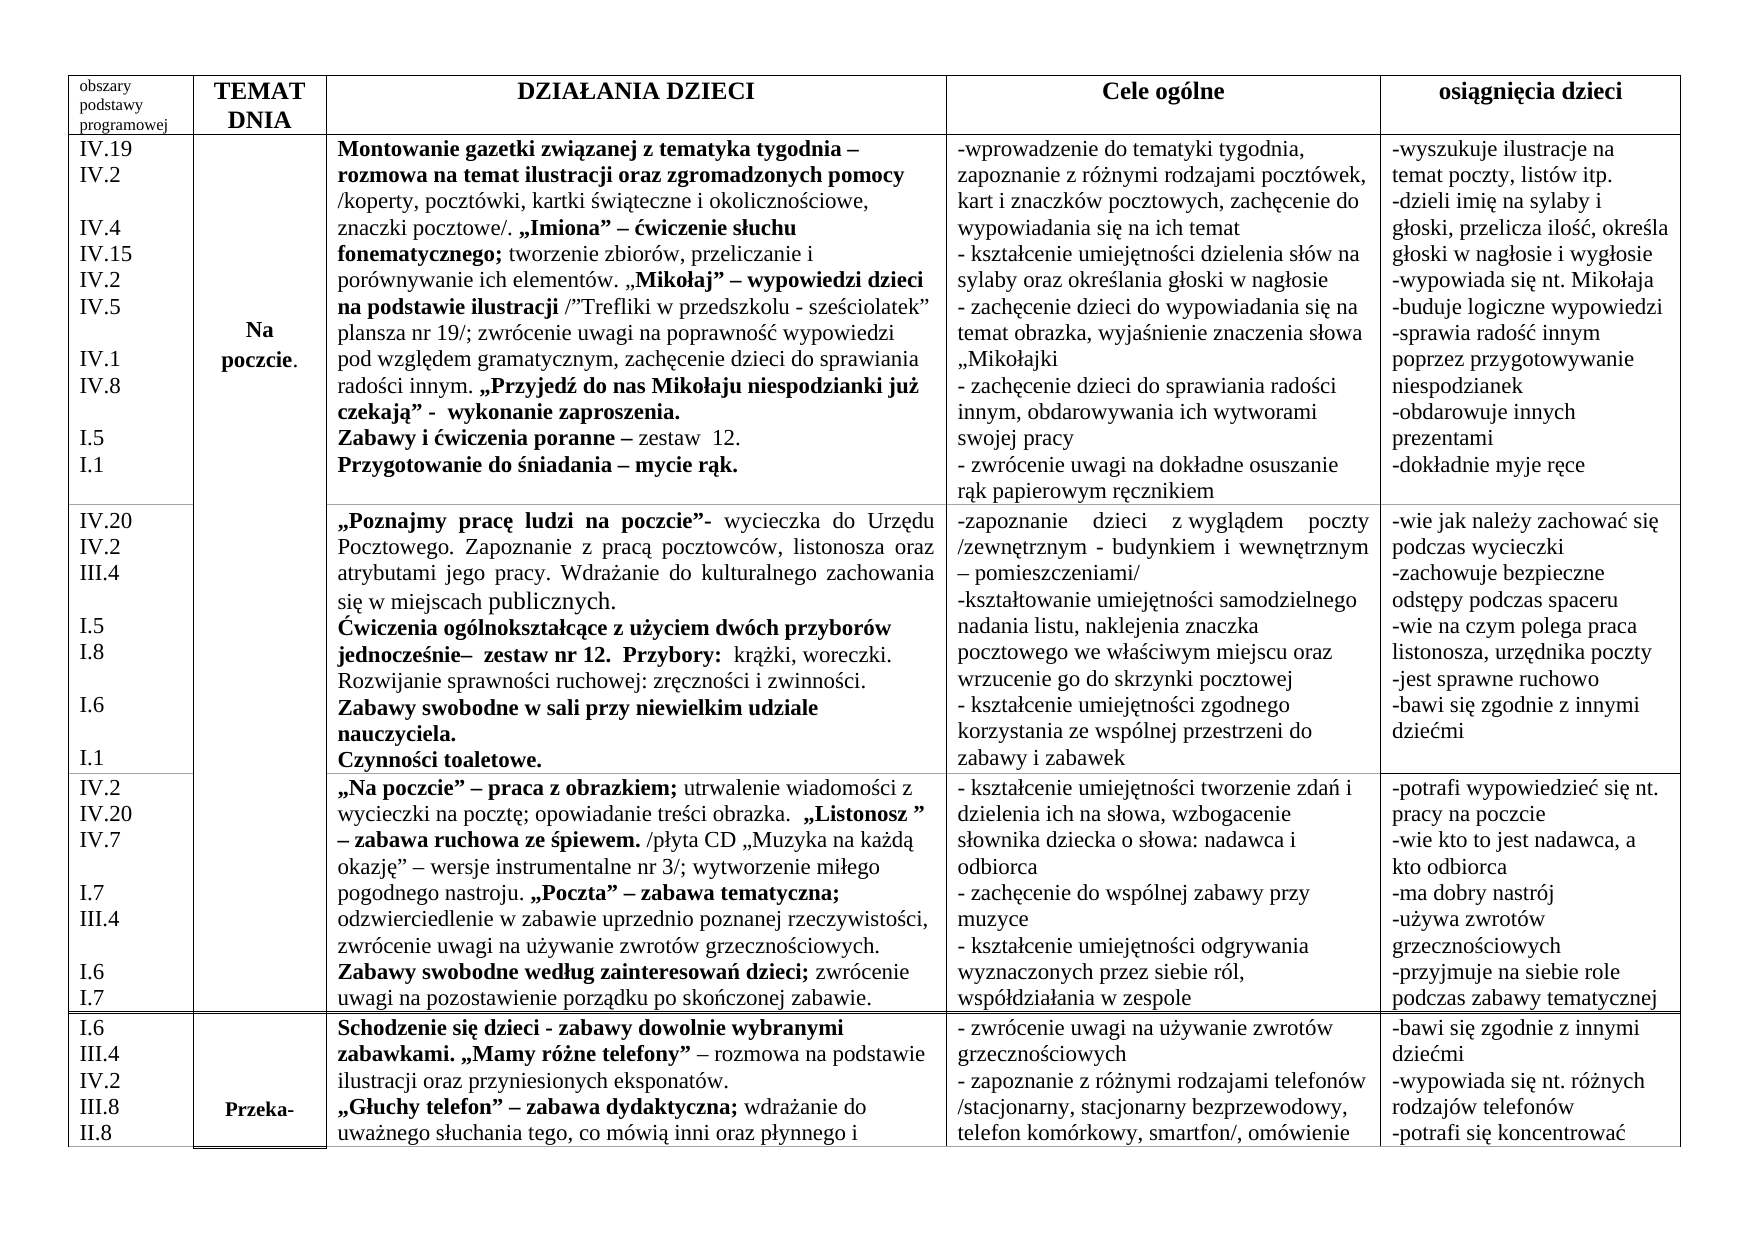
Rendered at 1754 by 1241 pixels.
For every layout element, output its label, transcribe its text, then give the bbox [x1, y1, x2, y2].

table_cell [69, 76, 193, 133]
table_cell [1381, 76, 1680, 133]
table_cell „Poznajmy pracę ludzi na poczcie”- wycieczka do Urzędu Pocztowego. Zapoznanie z pracą pocztowców, listonosza oraz atrybutami jego pracy. Wdrażanie do kulturalnego zachowania się w miejscach publicznych. Ćwiczenia ogólnokształcące z użyciem dwóch przyborów jednocześnie– zestaw nr 12. Przybory: krążki, woreczki. Rozwijanie sprawności ruchowej: zręczności i zwinności. Zabawy swobodne w sali przy niewielkim udziale nauczyciela. Czynności toaletowe. [327, 505, 946, 773]
table_cell IV.19 IV.2 IV.4 IV.15 IV.2 IV.5 IV.1 IV.8 I.5 I.1 [69, 135, 193, 503]
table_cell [947, 1014, 1380, 1146]
table_cell „Na poczcie” – praca z obrazkiem; utrwalenie wiadomości z wycieczki na pocztę; opowiadanie treści obrazka. „Listonosz ” – zabawa ruchowa ze śpiewem. /płyta CD „Muzyka na każdą okazję” – wersje instrumentalne nr 3/; wytworzenie miłego pogodnego nastroju. „Poczta” – zabawa tematyczna; odzwierciedlenie w zabawie uprzednio poznanej rzeczywistości, zwrócenie uwagi na używanie zwrotów grzecznościowych. Zabawy swobodne według zainteresowań dzieci; zwrócenie uwagi na pozostawienie porządku po skończonej zabawie. [327, 774, 946, 1011]
table_cell - kształcenie umiejętności tworzenie zdań i dzielenia ich na słowa, wzbogacenie słownika dziecka o słowa: nadawca i odbiorca - zachęcenie do wspólnej zabawy przy muzyce - kształcenie umiejętności odgrywania wyznaczonych przez siebie ról, współdziałania w zespole [947, 774, 1380, 1011]
table_cell IV.2 IV.20 IV.7 I.7 III.4 I.6 I.7 [69, 774, 193, 1011]
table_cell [1381, 1014, 1680, 1146]
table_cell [327, 1014, 946, 1146]
table_cell Cele ogólne [947, 76, 1380, 133]
table_cell -zapoznanie dzieci z wyglądem poczty /zewnętrznym - budynkiem i wewnętrznym – pomieszczeniami/ -kształtowanie umiejętności samodzielnego nadania listu, naklejenia znaczka pocztowego we właściwym miejscu oraz wrzucenie go do skrzynki pocztowej - kształcenie umiejętności zgodnego korzystania ze wspólnej przestrzeni do zabawy i zabawek [947, 505, 1380, 773]
table_cell Montowanie gazetki związanej z tematyka tygodnia – rozmowa na temat ilustracji oraz zgromadzonych pomocy /koperty, pocztówki, kartki świąteczne i okolicznościowe, znaczki pocztowe/. „Imiona” – ćwiczenie słuchu fonematycznego; tworzenie zbiorów, przeliczanie i porównywanie ich elementów. „Mikołaj” – wypowiedzi dzieci na podstawie ilustracji /”Trefliki w przedszkolu - sześciolatek” plansza nr 19/; zwrócenie uwagi na poprawność wypowiedzi pod względem gramatycznym, zachęcenie dzieci do sprawiania radości innym. „Przyjedź do nas Mikołaju niespodzianki już czekają” - wykonanie zaproszenia. Zabawy i ćwiczenia poranne – zestaw 12. Przygotowanie do śniadania – mycie rąk. [327, 135, 946, 503]
table_cell TEMAT DNIA [194, 76, 326, 133]
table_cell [69, 1014, 193, 1146]
table_cell IV.20 IV.2 III.4 I.5 I.8 I.6 I.1 [69, 505, 193, 773]
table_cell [194, 1014, 326, 1146]
table_cell DZIAŁANIA DZIECI [327, 76, 946, 133]
table_cell -wie jak należy zachować się podczas wycieczki -zachowuje bezpieczne odstępy podczas spaceru -wie na czym polega praca listonosza, urzędnika poczty -jest sprawne ruchowo -bawi się zgodnie z innymi dziećmi [1381, 505, 1680, 773]
table_cell -wprowadzenie do tematyki tygodnia, zapoznanie z różnymi rodzajami pocztówek, kart i znaczków pocztowych, zachęcenie do wypowiadania się na ich temat - kształcenie umiejętności dzielenia słów na sylaby oraz określania głoski w nagłosie - zachęcenie dzieci do wypowiadania się na temat obrazka, wyjaśnienie znaczenia słowa „Mikołajki - zachęcenie dzieci do sprawiania radości innym, obdarowywania ich wytworami swojej pracy - zwrócenie uwagi na dokładne osuszanie rąk papierowym ręcznikiem [947, 135, 1380, 503]
table_cell -wyszukuje ilustracje na temat poczty, listów itp. -dzieli imię na sylaby i głoski, przelicza ilość, określa głoski w nagłosie i wygłosie -wypowiada się nt. Mikołaja -buduje logiczne wypowiedzi -sprawia radość innym poprzez przygotowywanie niespodzianek -obdarowuje innych prezentami -dokładnie myje ręce [1381, 135, 1680, 503]
table_cell -potrafi wypowiedzieć się nt. pracy na poczcie -wie kto to jest nadawca, a kto odbiorca -ma dobry nastrój -używa zwrotów grzecznościowych -przyjmuje na siebie role podczas zabawy tematycznej [1381, 774, 1680, 1011]
table_cell Na poczcie. [194, 135, 326, 1011]
